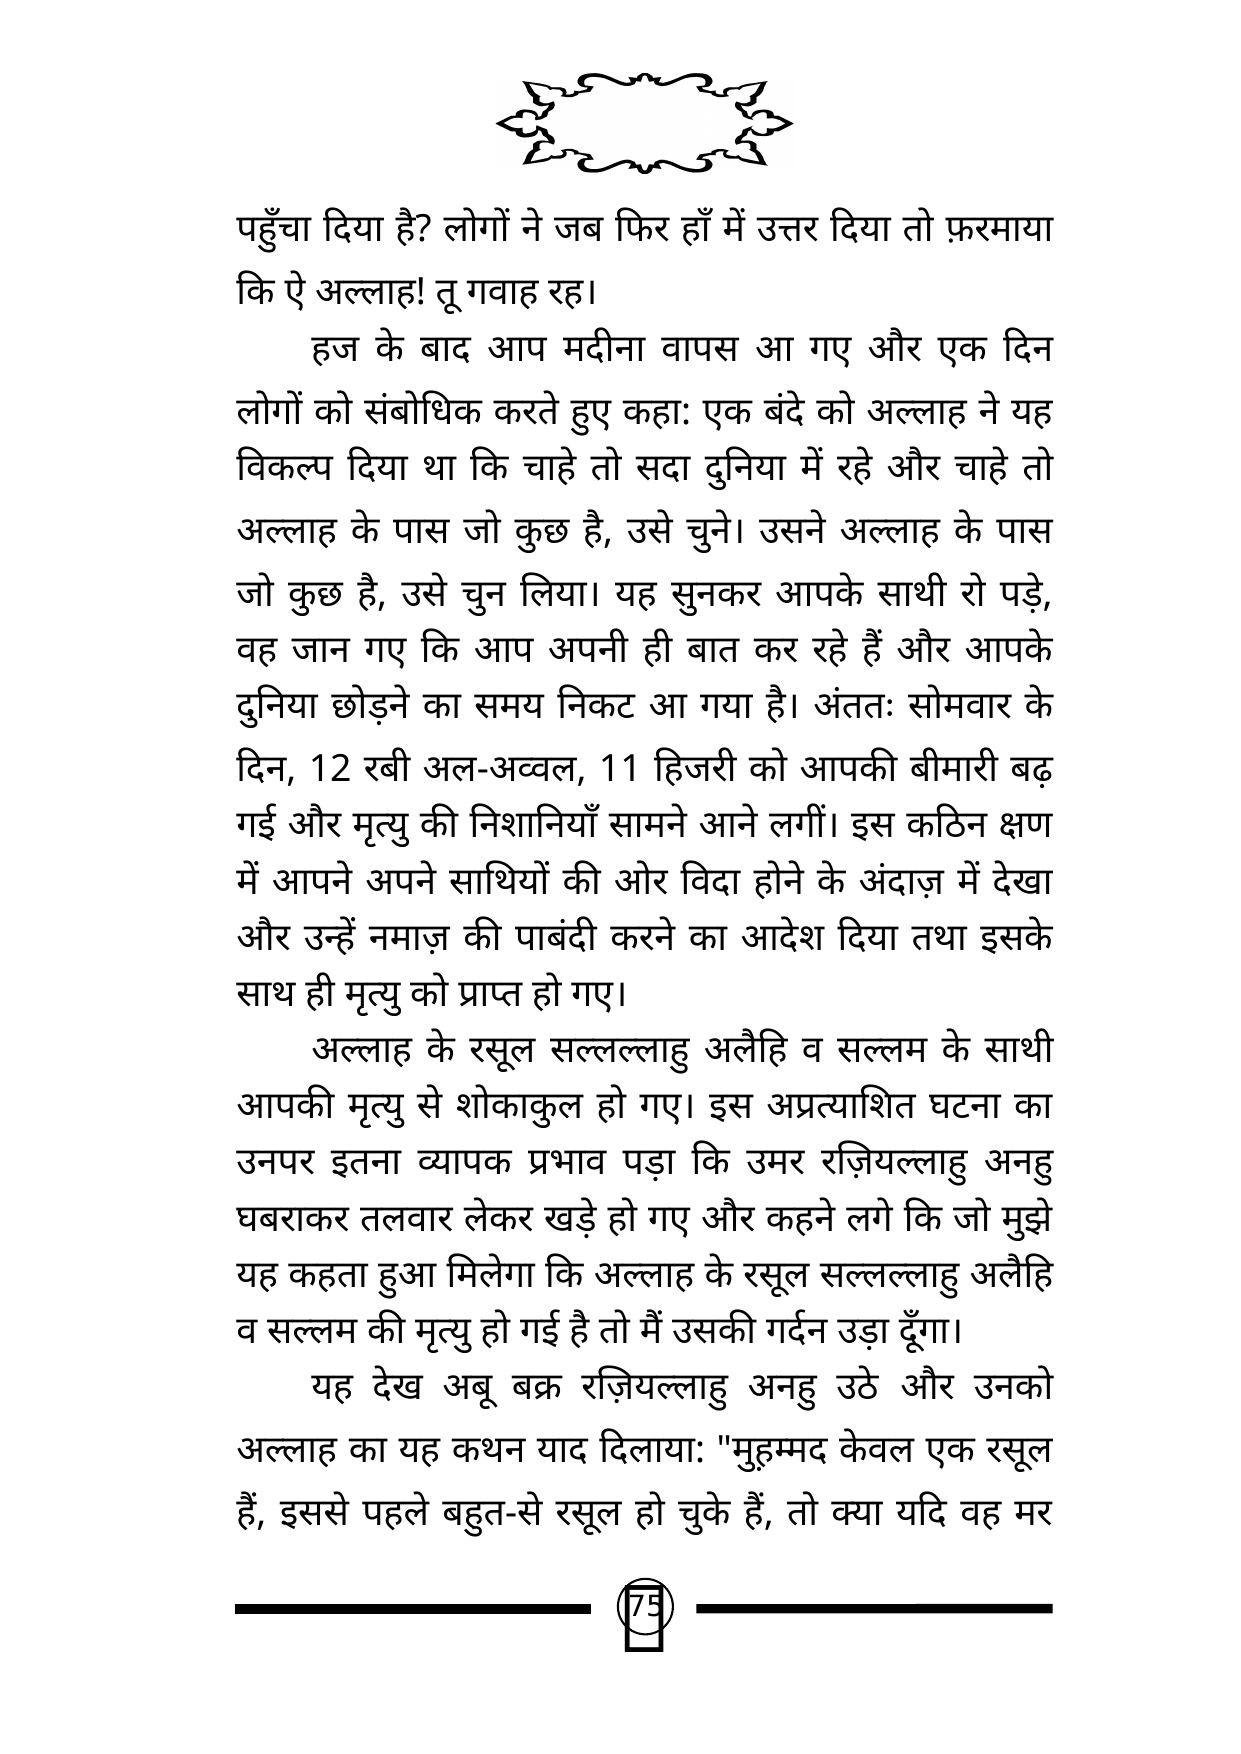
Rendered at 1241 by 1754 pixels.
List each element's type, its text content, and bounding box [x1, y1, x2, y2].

text अल्लाह के रसूल सल्लल्लाहु अलैहि व सल्लम के साथी आपकी मृत्यु से शोकाकुल हो गए। इस अप्रत्याशित घटना का उनपर इतना व्यापक प्रभाव पड़ा कि उमर रज़ियल्लाहु अनहु घबराकर तलवार लेकर खड़े हो गए और कहने लगे कि जो मुझे यह कहता हुआ मिलेगा कि अल्लाह के रसूल सल्लल्लाहु अलैहि व सल्लम की मृत्यु हो गई है तो मैं उसकी गर्दन उड़ा दूँगा। [236, 1029, 1053, 1358]
picture [495, 73, 794, 174]
text हज के बाद आप मदीना वापस आ गए और एक दिन लोगों को संबोधिक करते हुए कहा: एक बंदे को अल्लाह ने यह विकल्प दिया था कि चाहे तो सदा दुनिया में रहे और चाहे तो अल्लाह के पास जो कुछ है, उसे चुने। उसने अल्लाह के पास जो कुछ है, उसे चुन लिया। यह सुनकर आपके साथी रो पड़े, वह जान गए कि आप अपनी ही बात कर रहे हैं और आपके दुनिया छोड़ने का समय निकट आ गया है। अंततः सोमवार के दिन, 12 रबी अल-अव्वल, 11 हिजरी को आपकी बीमारी बढ़ गई और मृत्यु की निशानियाँ सामने आने लगीं। इस कठिन क्षण में आपने अपने साथियों की ओर विदा होने के अंदाज़ में देखा और उन्हें नमाज़ की पाबंदी करने का आदेश दिया तथा इसके साथ ही मृत्यु को प्राप्त हो गए। [236, 328, 1053, 1022]
